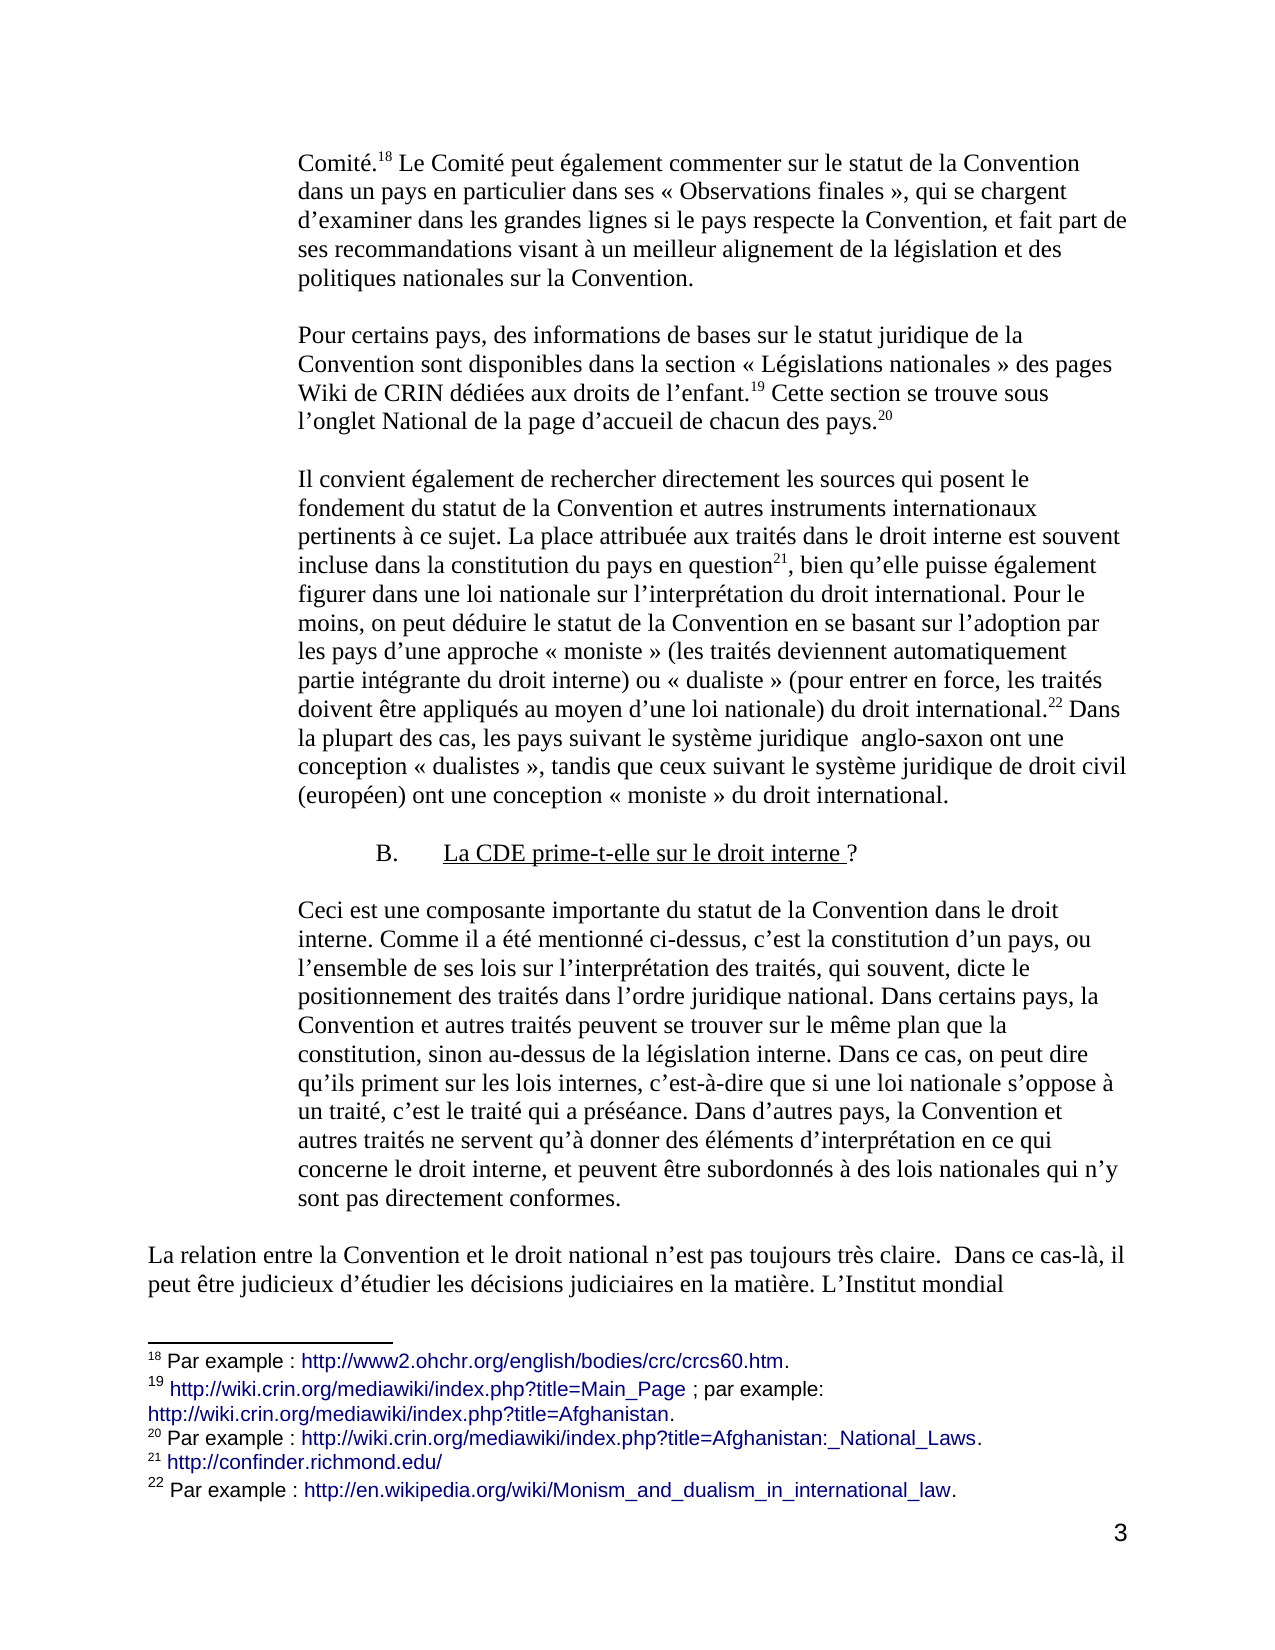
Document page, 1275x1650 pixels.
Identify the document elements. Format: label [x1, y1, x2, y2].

text [148, 1211, 1127, 1298]
text [148, 148, 1127, 1211]
